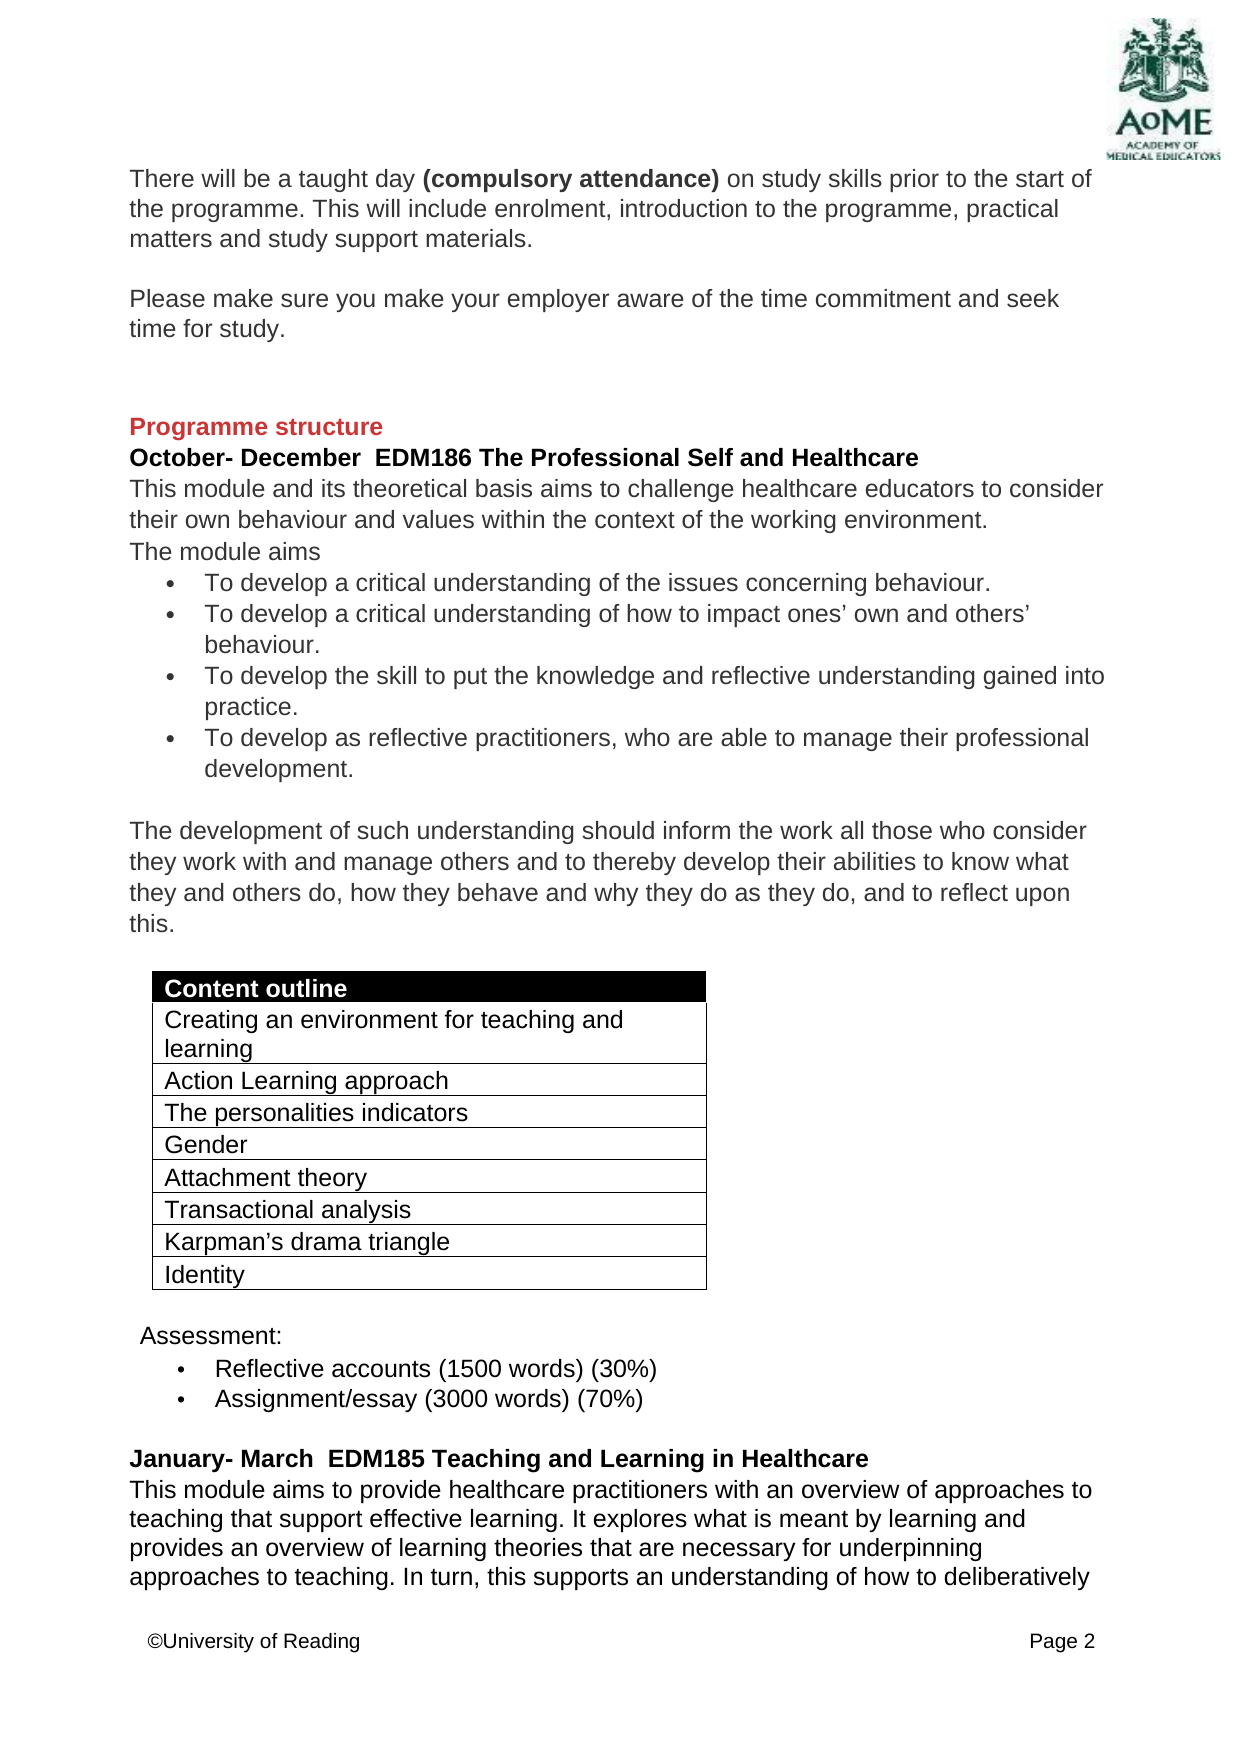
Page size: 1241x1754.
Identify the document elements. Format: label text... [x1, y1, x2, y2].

table_cell Creating an environment for teaching and learning [153, 1003, 706, 1062]
table_cell Karpman’s drama triangle [153, 1225, 706, 1256]
text The development of such understanding should inform the work all those who consider they work with and manage others and to thereby develop their abilities to know what they and others do, how they behave and why they do as they do, and to reflect upon this. [129, 816, 1106, 938]
text The module aims [129, 537, 1106, 565]
table_cell Transactional analysis [153, 1193, 706, 1224]
table_cell Identity [153, 1257, 706, 1288]
subtitle October- December EDM186 The Professional Self and Healthcare [129, 443, 1106, 472]
list To develop as reflective practitioners, who are able to manage their professional development. [167, 723, 1106, 783]
picture [1106, 18, 1221, 160]
table_cell The personalities indicators [153, 1096, 706, 1127]
subtitle January- March EDM185 Teaching and Learning in Healthcare [129, 1444, 1106, 1473]
list To develop a critical understanding of how to impact ones’ own and others’ behaviour. [167, 599, 1106, 658]
list Assignment/essay (3000 words) (70%) [177, 1384, 1087, 1413]
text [129, 1475, 1106, 1590]
table_cell Attachment theory [153, 1160, 706, 1192]
subtitle Programme structure [129, 412, 1106, 441]
text This module and its theoretical basis aims to challenge healthcare educators to consider their own behaviour and values within the context of the working environment. [129, 474, 1106, 534]
list Reflective accounts (1500 words) (30%) [177, 1354, 1087, 1383]
text Assessment: [139, 1321, 1087, 1350]
list To develop the skill to put the knowledge and reflective understanding gained into practice. [167, 661, 1106, 721]
text Please make sure you make your employer aware of the time commitment and seek time for study. [129, 284, 1098, 343]
list To develop a critical understanding of the issues concerning behaviour. [167, 568, 1106, 596]
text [129, 44, 1098, 252]
table_cell Gender [153, 1128, 706, 1159]
table_header Content outline [152, 971, 706, 1002]
table_cell Action Learning approach [153, 1064, 706, 1095]
